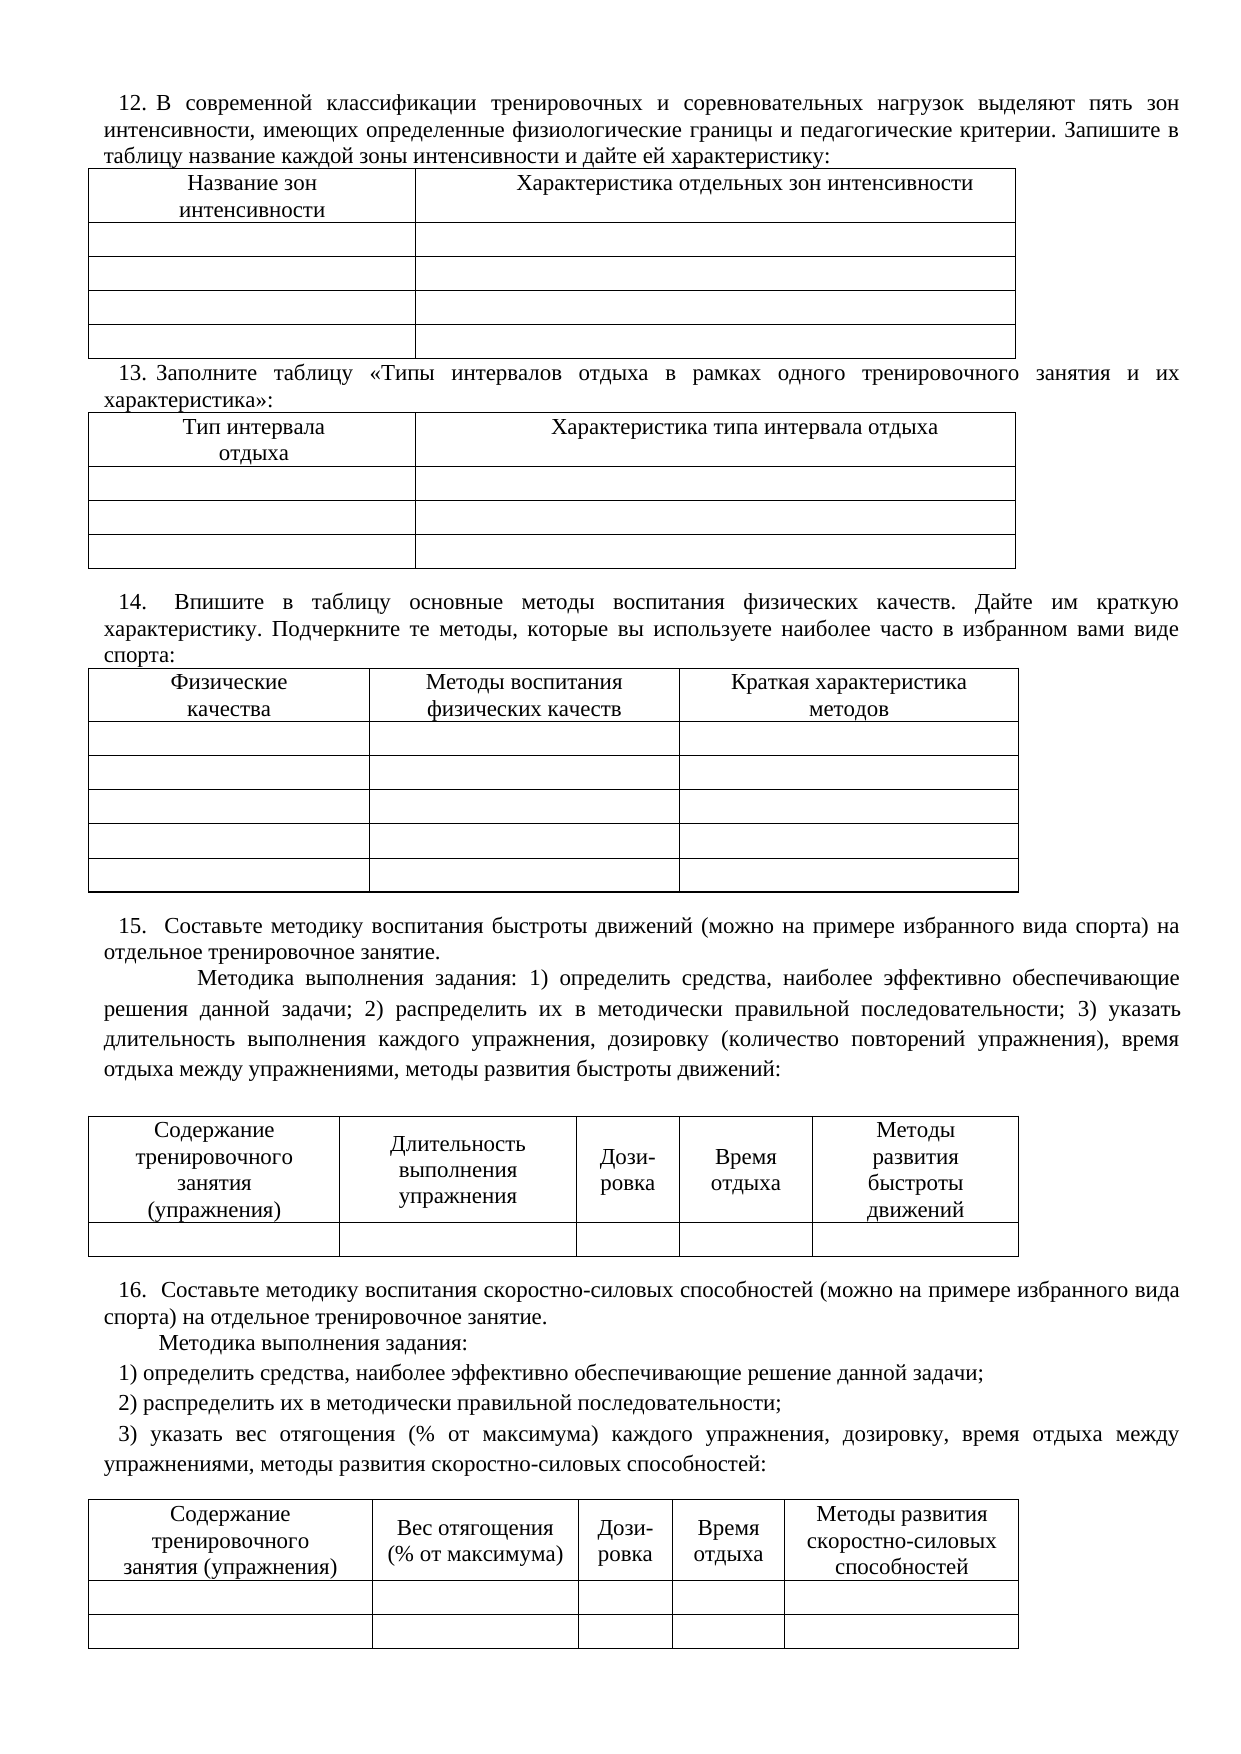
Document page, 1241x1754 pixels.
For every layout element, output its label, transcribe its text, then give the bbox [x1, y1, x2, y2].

list Составьте методику воспитания быстроты движений (можно на примере избранного вида спорта) на отдельное тренировочное занятие. [103, 912, 1181, 964]
table_cell [89, 325, 415, 358]
list Заполните таблицу «Типы интервалов отдыха в рамках одного тренировочного занятия и их характеристика»: [103, 359, 1181, 412]
table_cell [340, 1223, 576, 1256]
table_cell [89, 291, 415, 324]
table_cell [416, 291, 1015, 324]
table_cell [416, 467, 1015, 500]
text 3) указать вес отягощения (% от максимума) каждого упражнения, дозировку, время отдыха между упражнениями, методы развития скоростно-силовых способностей: [103, 1420, 1181, 1476]
table_cell [89, 859, 369, 891]
list Впишите в таблицу основные методы воспитания физических качеств. Дайте им краткую характеристику. Подчеркните те методы, которые вы используете наиболее часто в избранном вами виде спорта: [103, 588, 1181, 667]
table_cell [673, 1581, 784, 1613]
text 2) распределить их в методически правильной последовательности; [103, 1389, 1181, 1416]
table_cell [89, 535, 415, 568]
table_header Время отдыха [673, 1500, 784, 1579]
table_cell [813, 1223, 1018, 1256]
table_cell [673, 1615, 784, 1648]
table_cell [89, 467, 415, 500]
table_header Время отдыха [680, 1117, 812, 1222]
table_cell [416, 501, 1015, 534]
table_cell [89, 790, 369, 823]
table_cell [416, 223, 1015, 256]
table_cell [785, 1581, 1018, 1613]
table_header Дози-ровка [579, 1500, 672, 1579]
table_cell [680, 722, 1018, 755]
table_cell [89, 756, 369, 789]
table_header Тип интервала отдыха [89, 413, 415, 466]
table_cell [89, 1581, 372, 1613]
table_header Физические качества [89, 669, 369, 721]
table_cell [577, 1223, 679, 1256]
table_cell [89, 501, 415, 534]
table_header Характеристика отдельных зон интенсивности [416, 169, 1015, 222]
table_cell [370, 824, 679, 857]
table_cell [785, 1615, 1018, 1648]
table_cell [680, 1223, 812, 1256]
table_cell [370, 790, 679, 823]
list Составьте методику воспитания скоростно-силовых способностей (можно на примере избранного вида спорта) на отдельное тренировочное занятие. [103, 1276, 1181, 1329]
table_header Характеристика типа интервала отдыха [416, 413, 1015, 466]
table_cell [680, 824, 1018, 857]
table_cell [373, 1581, 578, 1613]
table_header Дози-ровка [577, 1117, 679, 1222]
table_cell [89, 1223, 339, 1256]
table_cell [370, 756, 679, 789]
table_cell [680, 790, 1018, 823]
list В современной классификации тренировочных и соревновательных нагрузок выделяют пять зон интенсивности, имеющих определенные физиологические границы и педагогические критерии. Запишите в таблицу название каждой зоны интенсивности и дайте ей характеристику: [103, 89, 1181, 168]
table_cell [89, 1615, 372, 1648]
text Методика выполнения задания: 1) определить средства, наиболее эффективно обеспечивающие решения данной задачи; 2) распределить их в методически правильной последовательности; 3) указать длительность выполнения каждого упражнения, дозировку (количество повторений упражнения), время отдыха между упражнениями, методы развития быстроты движений: [103, 964, 1181, 1081]
table_header Методы воспитания физических качеств [370, 669, 679, 721]
table_header Вес отягощения (% от максимума) [373, 1500, 578, 1579]
table_header Методы развития быстроты движений [813, 1117, 1018, 1222]
table_header Название зон интенсивности [89, 169, 415, 222]
table_cell [373, 1615, 578, 1648]
table_cell [416, 535, 1015, 568]
table_cell [680, 756, 1018, 789]
table_cell [89, 257, 415, 290]
table_header Краткая характеристика методов [680, 669, 1018, 721]
table_cell [680, 859, 1018, 891]
table_cell [579, 1615, 672, 1648]
table_cell [416, 257, 1015, 290]
text 1) определить средства, наиболее эффективно обеспечивающие решение данной задачи; [103, 1359, 1181, 1386]
table_cell [416, 325, 1015, 358]
table_cell [89, 722, 369, 755]
table_header Содержание тренировочного занятия (упражнения) [89, 1117, 339, 1222]
table_cell [370, 859, 679, 891]
table_cell [89, 824, 369, 857]
table_cell [579, 1581, 672, 1613]
table_header Методы развития скоростно-силовых способностей [785, 1500, 1018, 1579]
table_header Содержание тренировочного занятия (упражнения) [89, 1500, 372, 1579]
table_cell [370, 722, 679, 755]
text Методика выполнения задания: [103, 1329, 1181, 1355]
table_cell [89, 223, 415, 256]
table_header Длительность выполнения упражнения [340, 1117, 576, 1222]
